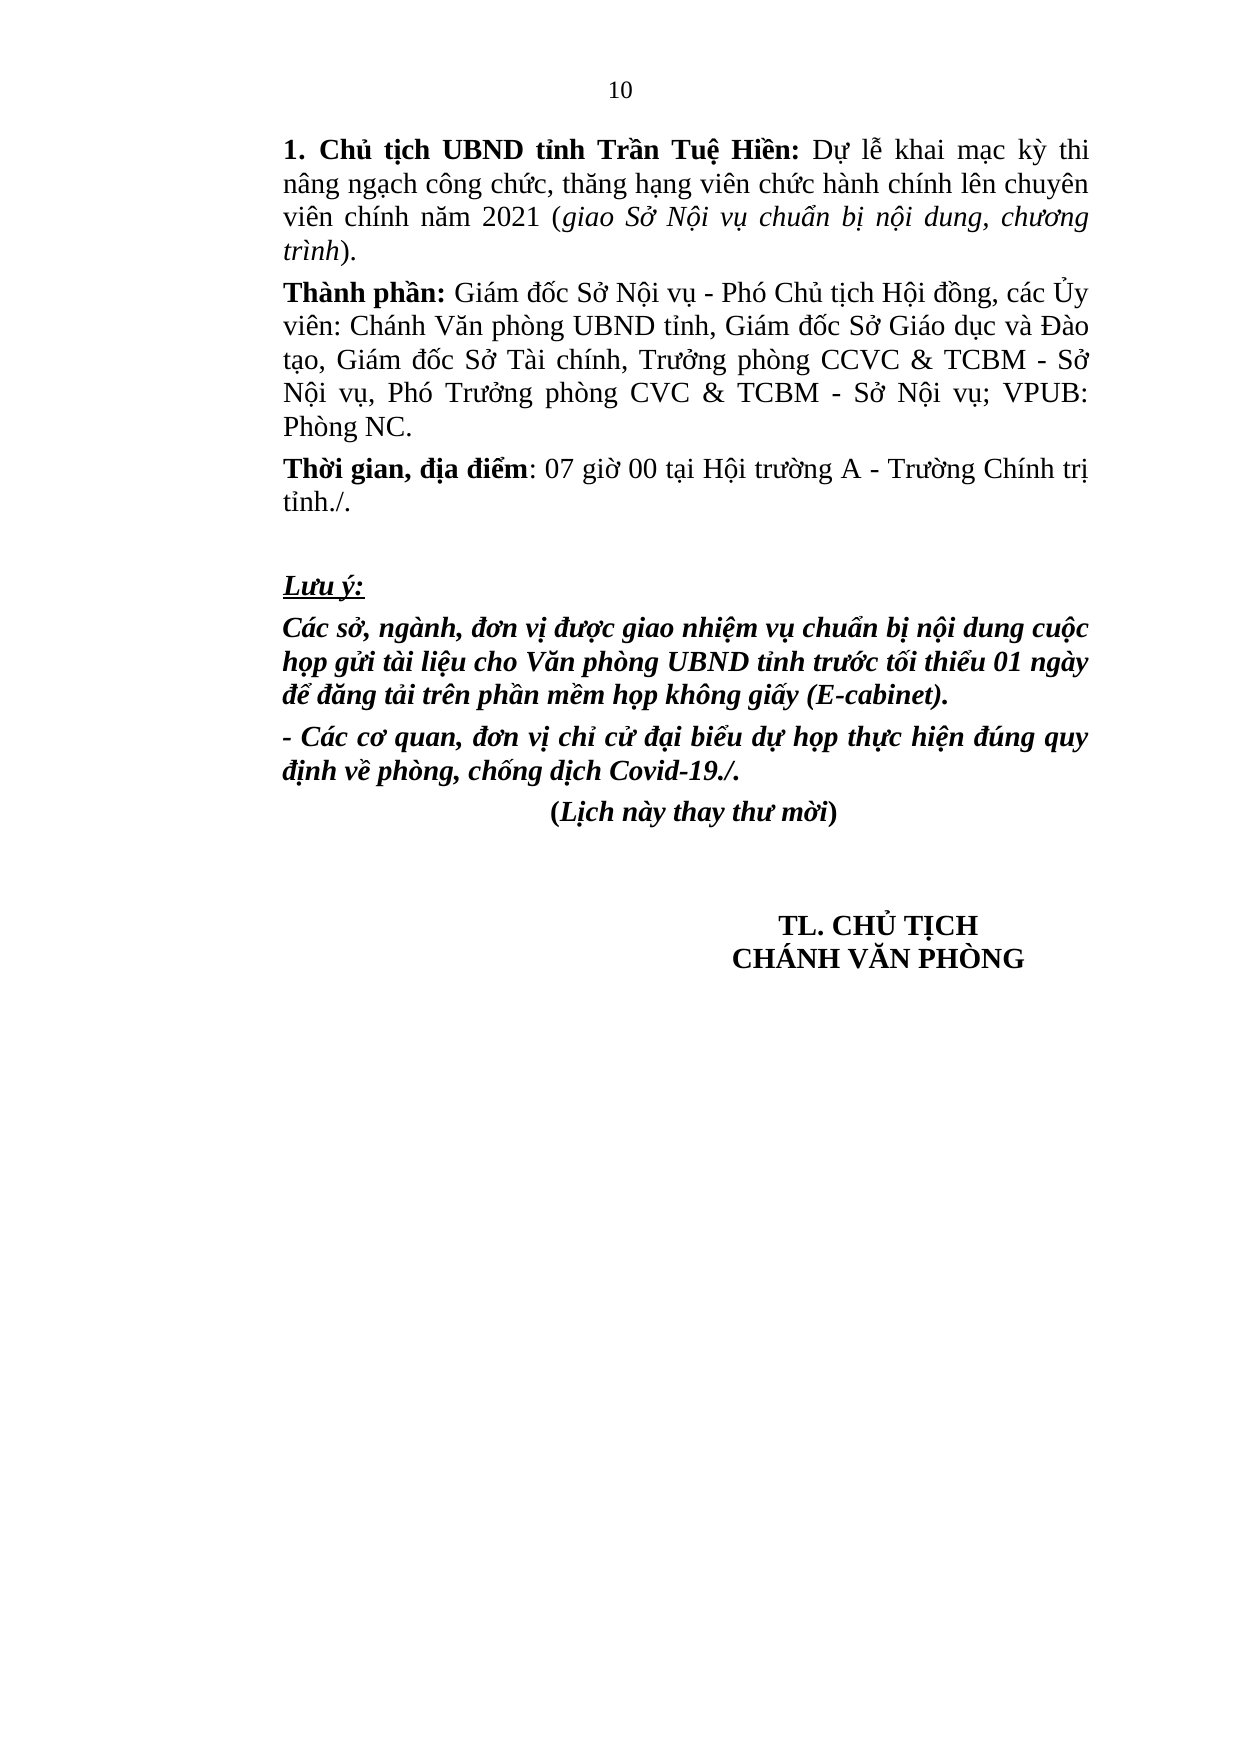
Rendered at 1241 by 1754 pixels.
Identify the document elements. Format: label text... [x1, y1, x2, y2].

text Các sở, ngành, đơn vị được giao nhiệm vụ chuẩn bị nội dung cuộc họp gửi tài liệu cho Văn phòng UBND tỉnh trước tối thiểu 01 ngày để đăng tải trên phần mềm họp không giấy (E-cabinet). [282, 610, 1090, 711]
text (Lịch này thay thư mời) [286, 794, 1090, 828]
text TL. CHỦ TỊCH [666, 908, 1090, 941]
text Thời gian, địa điểm: 07 giờ 00 tại Hội trường A - Trường Chính trị tỉnh./. [283, 451, 1090, 518]
text Thành phần: Giám đốc Sở Nội vụ - Phó Chủ tịch Hội đồng, các Ủy viên: Chánh Văn phòng UBND tỉnh, Giám đốc Sở Giáo dục và Đào tạo, Giám đốc Sở Tài chính, Trưởng phòng CCVC & TCBM - Sở Nội vụ, Phó Trưởng phòng CVC & TCBM - Sở Nội vụ; VPUB: Phòng NC. [283, 275, 1090, 443]
text CHÁNH VĂN PHÒNG [666, 941, 1090, 975]
text - Các cơ quan, đơn vị chỉ cử đại biểu dự họp thực hiện đúng quy định về phòng, chống dịch Covid-19./. [282, 719, 1090, 786]
text Lưu ý: [283, 568, 1090, 602]
text 1. Chủ tịch UBND tỉnh Trần Tuệ Hiền: Dự lễ khai mạc kỳ thi nâng ngạch công chức, thăng hạng viên chức hành chính lên chuyên viên chính năm 2021 (giao Sở Nội vụ chuẩn bị nội dung, chương trình). [283, 132, 1090, 267]
